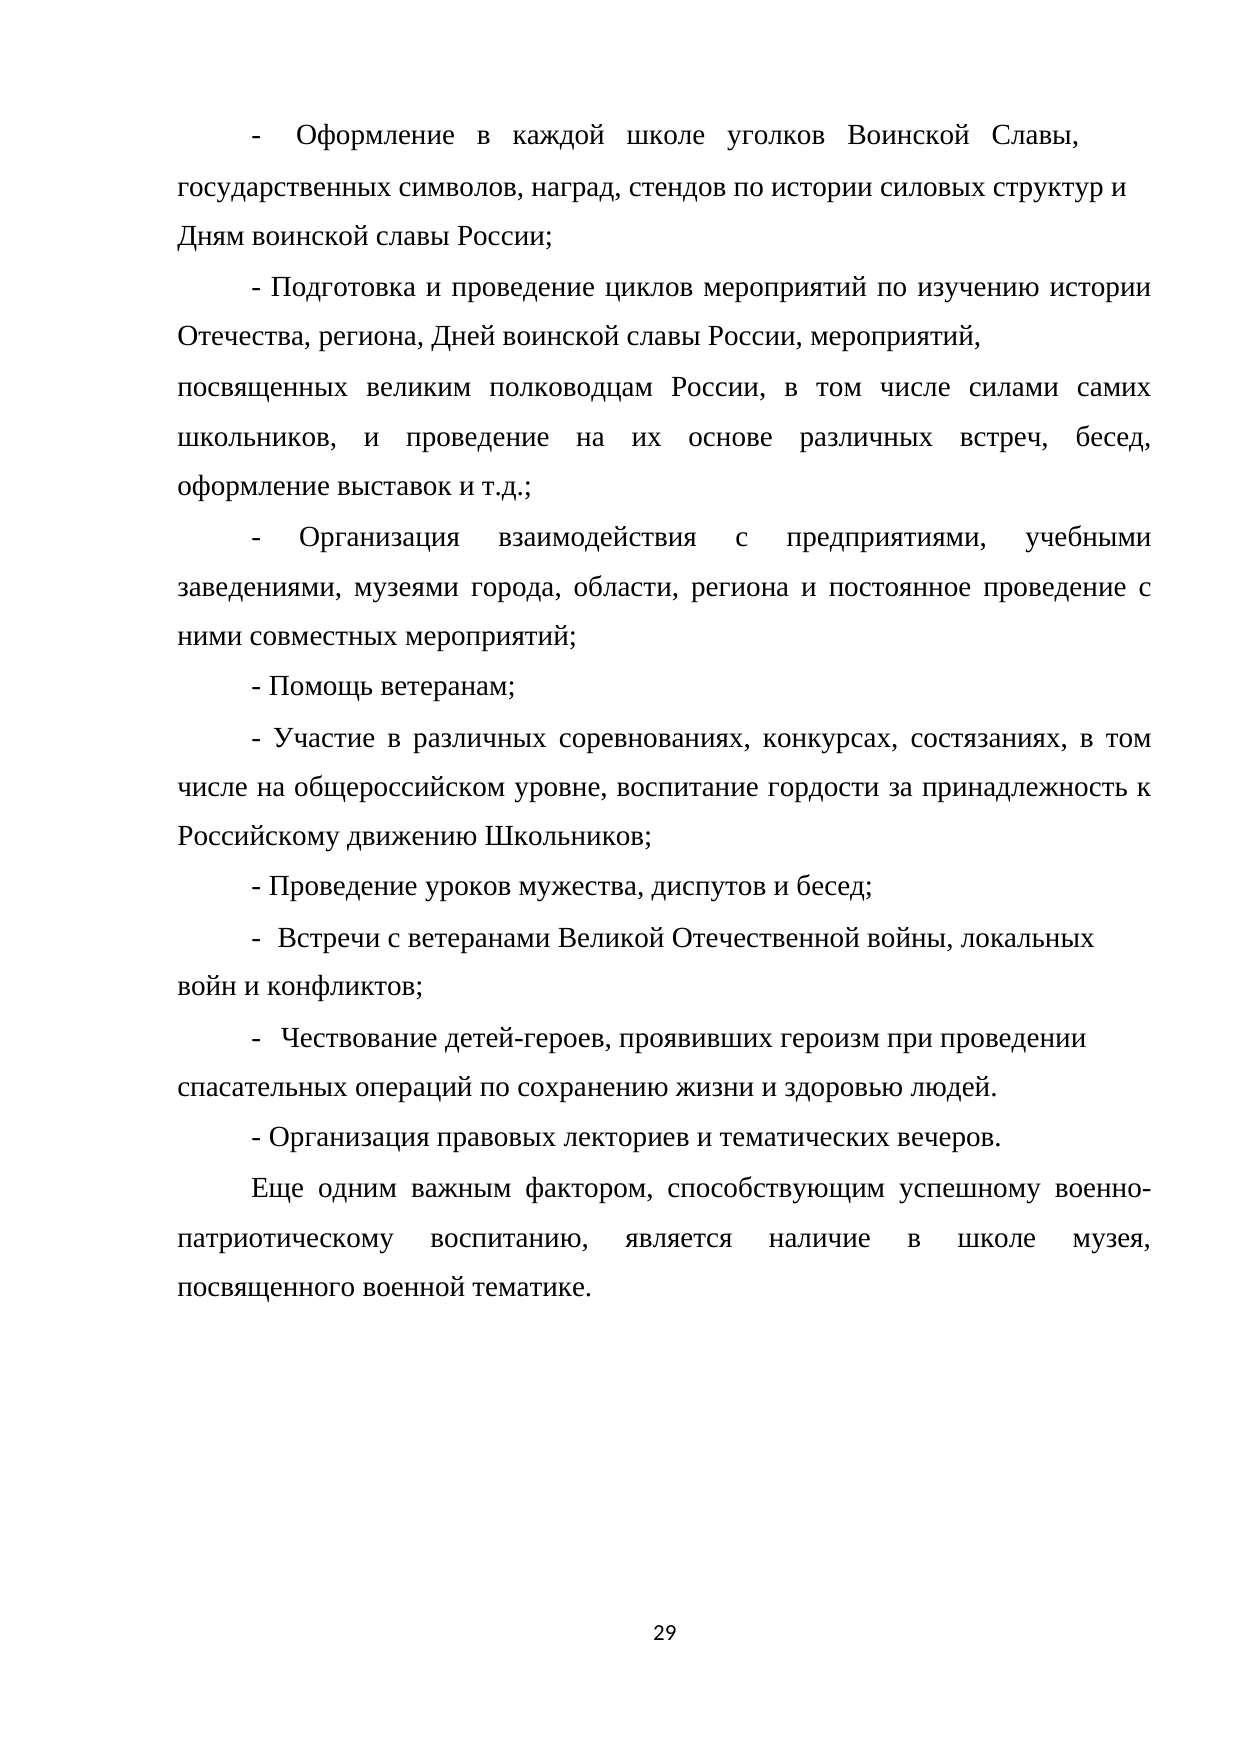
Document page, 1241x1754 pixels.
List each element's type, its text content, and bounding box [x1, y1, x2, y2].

list Помощь ветеранам; [251, 668, 1152, 702]
list Проведение уроков мужества, диспутов и бесед; [251, 868, 1152, 902]
list Оформление в каждой школе уголков Воинской Славы, [251, 117, 1152, 151]
list Встречи с ветеранами Великой Отечественной войны, локальных войн и конфликтов; [177, 920, 1152, 1002]
list Организация правовых лекториев и тематических вечеров. [251, 1119, 1152, 1152]
text государственных символов, наград, стендов по истории силовых структур и Дням воинской славы России; [177, 169, 1152, 251]
list Подготовка и проведение циклов мероприятий по изучению истории Отечества, региона, Дней воинской славы России, мероприятий, [177, 269, 1152, 351]
list Организация взаимодействия с предприятиями, учебными заведениями, музеями города, области, региона и постоянное проведение с ними совместных мероприятий; [177, 519, 1152, 652]
list Чествование детей-героев, проявивших героизм при проведении спасательных операций по сохранению жизни и здоровью людей. [177, 1020, 1152, 1102]
text 29 [150, 1618, 1179, 1646]
text Еще одним важным фактором, способствующим успешному военно-патриотическому воспитанию, является наличие в школе музея, посвященного военной тематике. [177, 1170, 1152, 1302]
list Участие в различных соревнованиях, конкурсах, состязаниях, в том числе на общероссийском уровне, воспитание гордости за принадлежность к Российскому движению Школьников; [177, 720, 1152, 852]
text посвященных великим полководцам России, в том числе силами самих школьников, и проведение на их основе различных встреч, бесед, оформление выставок и т.д.; [177, 369, 1152, 502]
